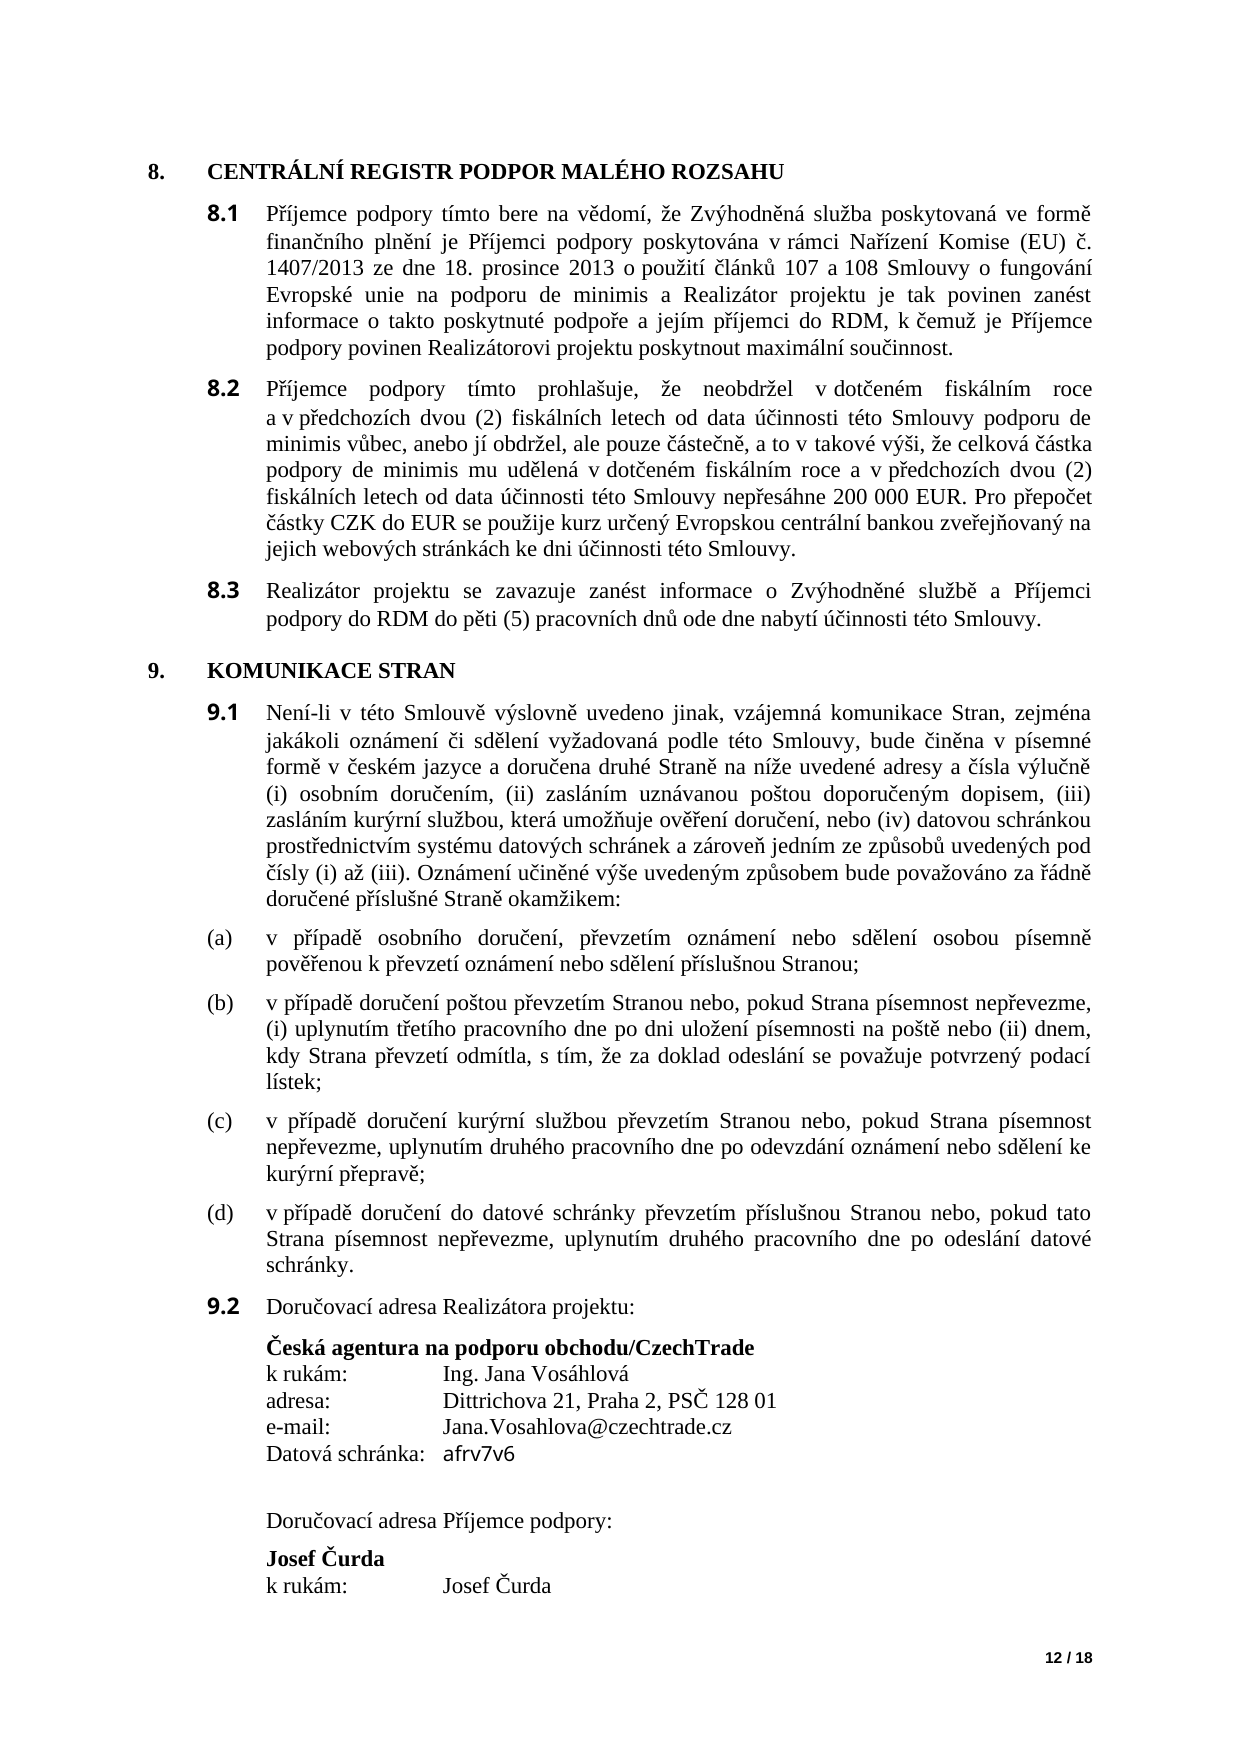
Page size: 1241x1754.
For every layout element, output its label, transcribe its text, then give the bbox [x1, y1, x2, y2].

text Datová schránka: afrv7v6 [266, 1439, 1092, 1468]
list v případě doručení kurýrní službou převzetím Stranou nebo, pokud Strana písemnost nepřevezme, uplynutím druhého pracovního dne po odevzdání oznámení nebo sdělení ke kurýrní přepravě; [207, 1107, 1092, 1186]
text Doručovací adresa Realizátora projektu: [207, 1290, 1092, 1321]
text Realizátor projektu se zavazuje zanést informace o Zvýhodněné službě a Příjemci podpory do RDM do pěti (5) pracovních dnů ode dne nabytí účinnosti této Smlouvy. [207, 574, 1092, 632]
text Doručovací adresa Příjemce podpory: [266, 1507, 1092, 1533]
text Česká agentura na podporu obchodu/CzechTrade k rukám: Ing. Jana Vosáhlová adresa: Dittrichova 21, Praha 2, PSČ 128 01 e-mail: Jana.Vosahlova@czechtrade.cz [266, 1334, 1092, 1439]
subtitle centrální registr podpor malého rozsahu [148, 158, 1092, 184]
text Není-li v této Smlouvě výslovně uvedeno jinak, vzájemná komunikace Stran, zejména jakákoli oznámení či sdělení vyžadovaná podle této Smlouvy, bude činěna v písemné formě v českém jazyce a doručena druhé Straně na níže uvedené adresy a čísla výlučně (i) osobním doručením, (ii) zasláním uznávanou poštou doporučeným dopisem, (iii) zasláním kurýrní službou, která umožňuje ověření doručení, nebo (iv) datovou schránkou prostřednictvím systému datových schránek a zároveň jedním ze způsobů uvedených pod čísly (i) až (iii). Oznámení učiněné výše uvedeným způsobem bude považováno za řádně doručené příslušné Straně okamžikem: [207, 696, 1092, 911]
list v případě doručení poštou převzetím Stranou nebo, pokud Strana písemnost nepřevezme, (i) uplynutím třetího pracovního dne po dni uložení písemnosti na poště nebo (ii) dnem, kdy Strana převzetí odmítla, s tím, že za doklad odeslání se považuje potvrzený podací lístek; [207, 989, 1092, 1094]
list v případě osobního doručení, převzetím oznámení nebo sdělení osobou písemně pověřenou k převzetí oznámení nebo sdělení příslušnou Stranou; [207, 924, 1092, 977]
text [266, 1546, 1092, 1598]
text Příjemce podpory tímto bere na vědomí, že Zvýhodněná služba poskytovaná ve formě finančního plnění je Příjemci podpory poskytována v rámci Nařízení Komise (EU) č. 1407/2013 ze dne 18. prosince 2013 o použití článků 107 a 108 Smlouvy o fungování Evropské unie na podporu de minimis a Realizátor projektu je tak povinen zanést informace o takto poskytnuté podpoře a jejím příjemci do RDM, k čemuž je Příjemce podpory povinen Realizátorovi projektu poskytnout maximální součinnost. [207, 197, 1092, 360]
subtitle komunikace stran [148, 657, 1092, 683]
list v případě doručení do datové schránky převzetím příslušnou Stranou nebo, pokud tato Strana písemnost nepřevezme, uplynutím druhého pracovního dne po odeslání datové schránky. [207, 1199, 1092, 1278]
text Příjemce podpory tímto prohlašuje, že neobdržel v dotčeném fiskálním roce a v předchozích dvou (2) fiskálních letech od data účinnosti této Smlouvy podporu de minimis vůbec, anebo jí obdržel, ale pouze částečně, a to v takové výši, že celková částka podpory de minimis mu udělená v dotčeném fiskálním roce a v předchozích dvou (2) fiskálních letech od data účinnosti této Smlouvy nepřesáhne 200 000 EUR. Pro přepočet částky CZK do EUR se použije kurz určený Evropskou centrální bankou zveřejňovaný na jejich webových stránkách ke dni účinnosti této Smlouvy. [207, 372, 1092, 562]
